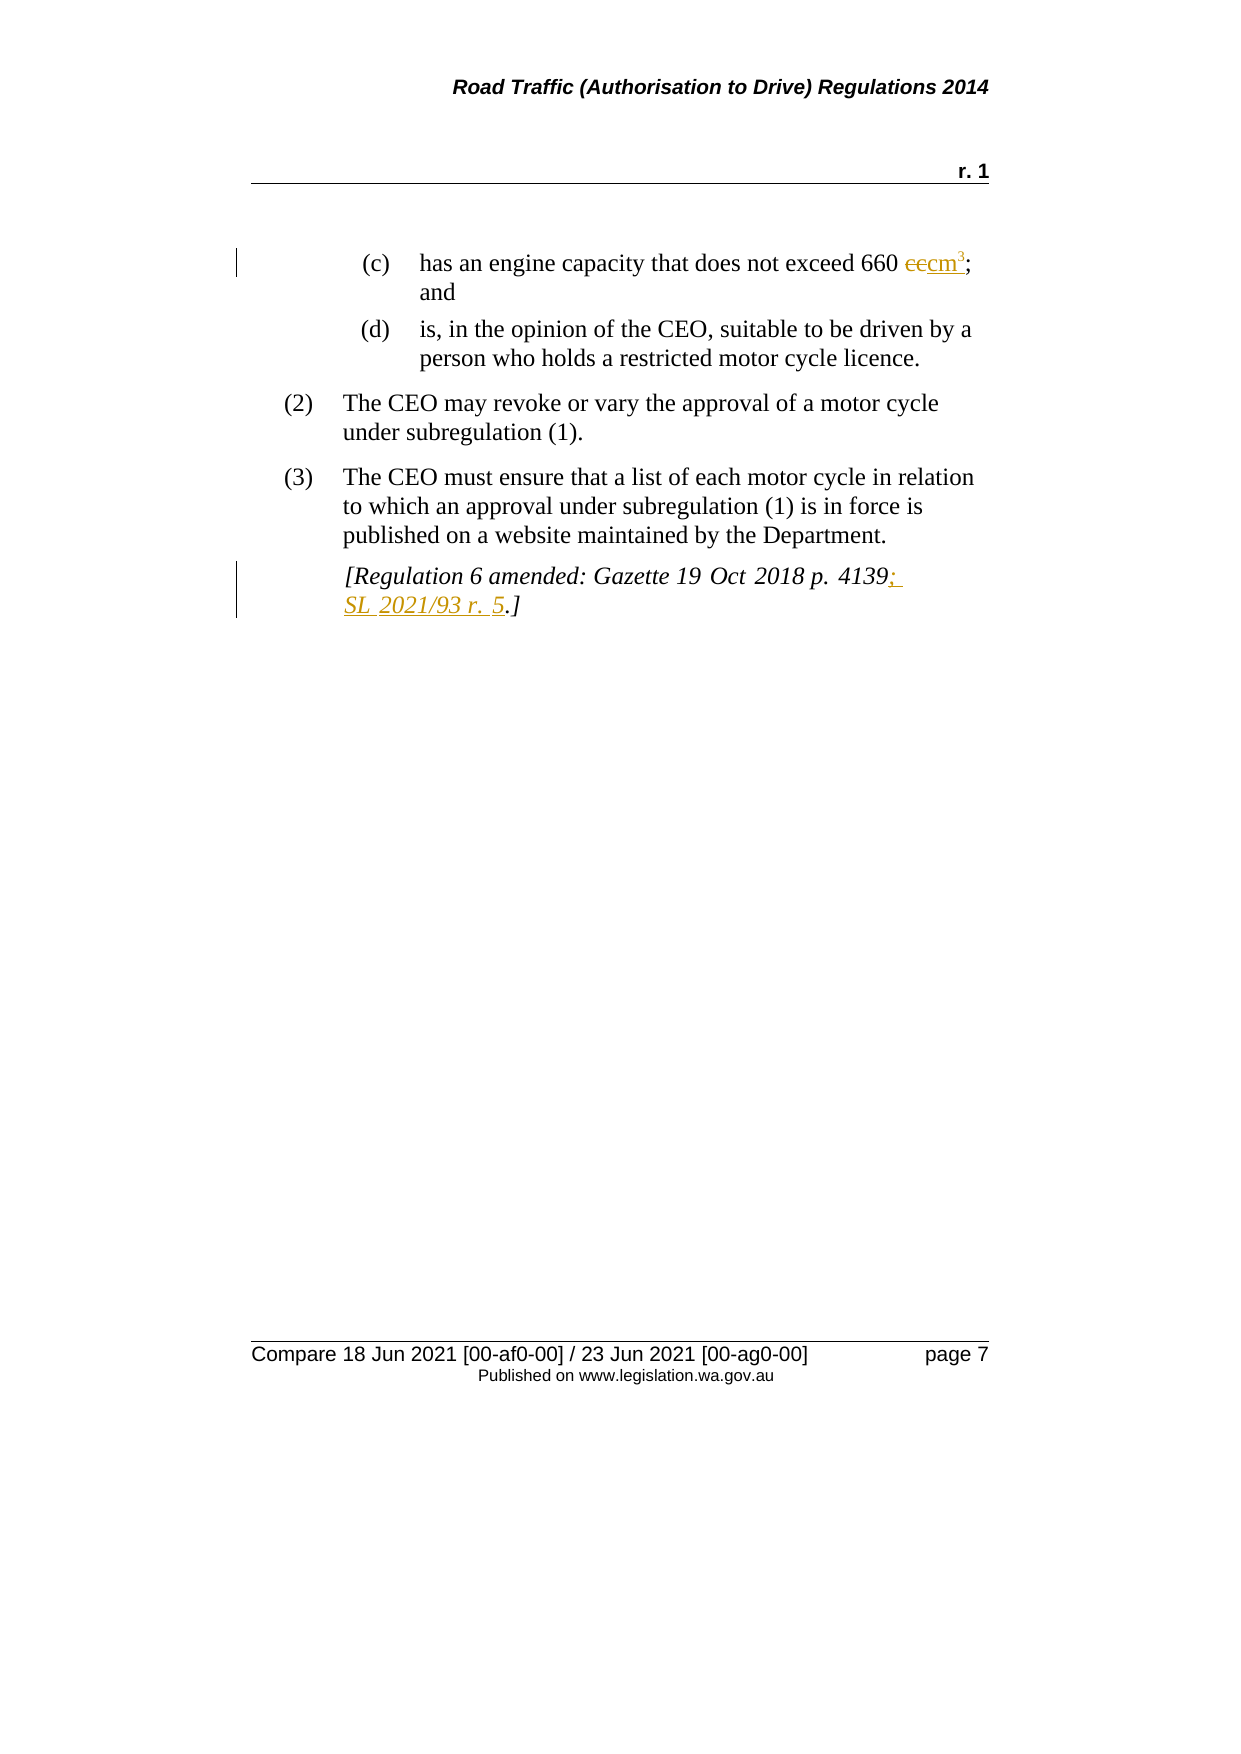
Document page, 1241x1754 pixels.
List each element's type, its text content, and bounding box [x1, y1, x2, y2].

text [Regulation 6 amended: Gazette 19 Oct 2018 p. 4139.] [251, 561, 989, 618]
text (2) The CEO may revoke or vary the approval of a motor cycle under subregulation (1). [251, 388, 989, 446]
text (c) has an engine capacity that does not exceed 660 ; and [251, 248, 989, 306]
text (3) The CEO must ensure that a list of each motor cycle in relation to which an approval under subregulation (1) is in force is published on a website maintained by the Department. [251, 462, 989, 548]
text (d) is, in the opinion of the CEO, suitable to be driven by a person who holds a restricted motor cycle licence. [251, 314, 989, 371]
